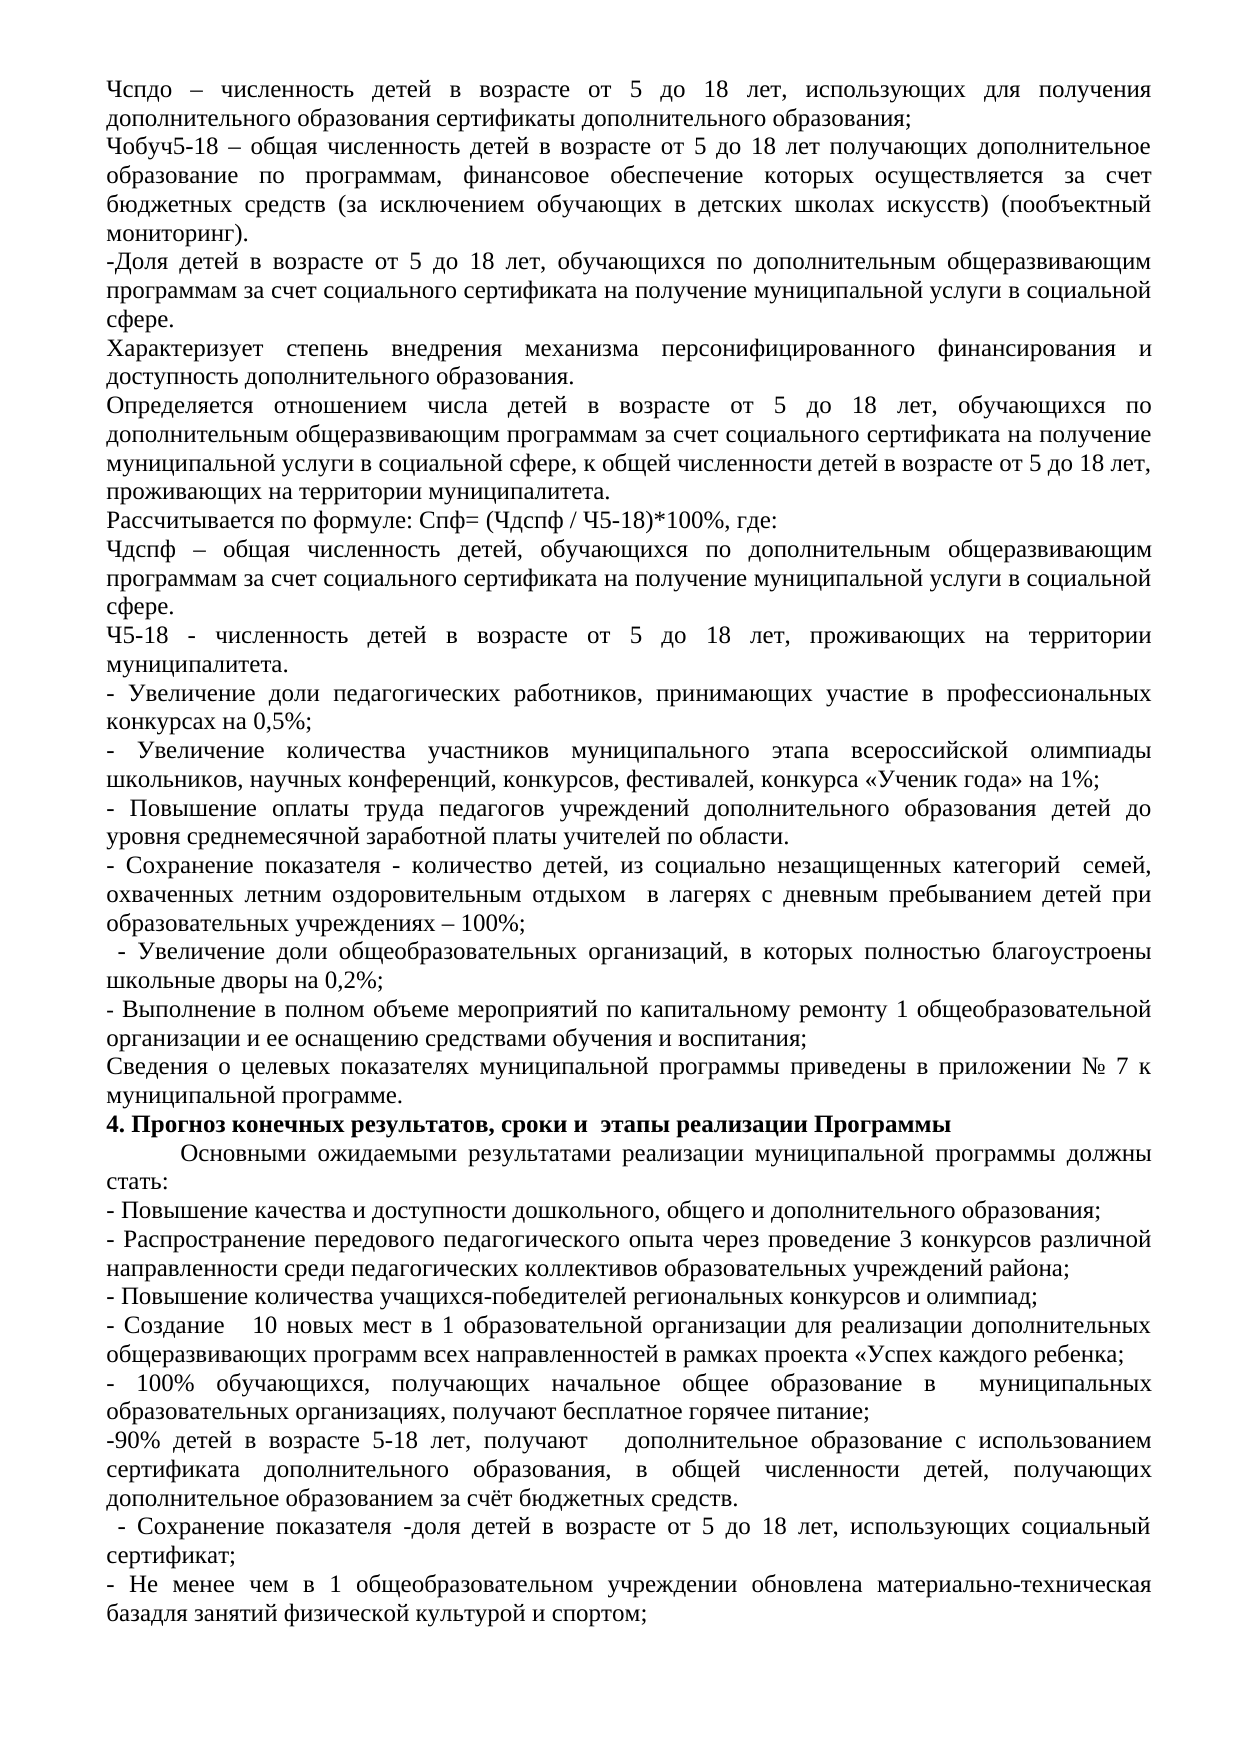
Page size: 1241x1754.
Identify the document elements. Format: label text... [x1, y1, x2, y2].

text - 100% обучающихся, получающих начальное общее образование в муниципальных образовательных организациях, получают бесплатное горячее питание; [106, 1368, 1153, 1425]
text Основными ожидаемыми результатами реализации муниципальной программы должны стать: [106, 1138, 1153, 1195]
text -Доля детей в возрасте от 5 до 18 лет, обучающихся по дополнительным общеразвивающим программам за счет социального сертификата на получение муниципальной услуги в социальной сфере. [106, 246, 1153, 333]
text Чобуч5-18 – общая численность детей в возрасте от 5 до 18 лет получающих дополнительное образование по программам, финансовое обеспечение которых осуществляется за счет бюджетных средств (за исключением обучающих в детских школах искусств) (пообъектный мониторинг). [106, 131, 1153, 246]
text - Повышение оплаты труда педагогов учреждений дополнительного образования детей до уровня среднемесячной заработной платы учителей по области. [106, 793, 1153, 850]
text - Увеличение доли общеобразовательных организаций, в которых полностью благоустроены школьные дворы на 0,2%; [106, 936, 1153, 994]
text 4. Прогноз конечных результатов, сроки и этапы реализации Программы [106, 1109, 1153, 1138]
text - Распространение передового педагогического опыта через проведение 3 конкурсов различной направленности среди педагогических коллективов образовательных учреждений района; [106, 1224, 1153, 1281]
text - Выполнение в полном объеме мероприятий по капитальному ремонту 1 общеобразовательной организации и ее оснащению средствами обучения и воспитания; [106, 994, 1153, 1051]
text - Сохранение показателя -доля детей в возрасте от 5 до 18 лет, использующих социальный сертификат; [106, 1511, 1153, 1569]
text Чспдо – численность детей в возрасте от 5 до 18 лет, использующих для получения дополнительного образования сертификаты дополнительного образования; [106, 74, 1153, 131]
text - Увеличение доли педагогических работников, принимающих участие в профессиональных конкурсах на 0,5%; [106, 678, 1153, 735]
text - Не менее чем в 1 общеобразовательном учреждении обновлена материально-техническая базадля занятий физической культурой и спортом; [106, 1569, 1153, 1626]
text - Увеличение количества участников муниципального этапа всероссийской олимпиады школьников, научных конференций, конкурсов, фестивалей, конкурса «Ученик года» на 1%; [106, 735, 1153, 793]
text Рассчитывается по формуле: Спф= (Чдспф / Ч5-18)*100%, где: [106, 505, 1153, 534]
text - Повышение количества учащихся-победителей региональных конкурсов и олимпиад; [106, 1281, 1153, 1310]
text Определяется отношением числа детей в возрасте от 5 до 18 лет, обучающихся по дополнительным общеразвивающим программам за счет социального сертификата на получение муниципальной услуги в социальной сфере, к общей численности детей в возрасте от 5 до 18 лет, проживающих на территории муниципалитета. [106, 390, 1153, 505]
text -90% детей в возрасте 5-18 лет, получают дополнительное образование с использованием сертификата дополнительного образования, в общей численности детей, получающих дополнительное образованием за счёт бюджетных средств. [106, 1425, 1153, 1511]
text Характеризует степень внедрения механизма персонифицированного финансирования и доступность дополнительного образования. [106, 333, 1153, 390]
text - Повышение качества и доступности дошкольного, общего и дополнительного образования; [106, 1195, 1153, 1224]
text - Сохранение показателя - количество детей, из социально незащищенных категорий семей, охваченных летним оздоровительным отдыхом в лагерях с дневным пребыванием детей при образовательных учреждениях – 100%; [106, 850, 1153, 936]
text Ч5-18 - численность детей в возрасте от 5 до 18 лет, проживающих на территории муниципалитета. [106, 620, 1153, 678]
text Сведения о целевых показателях муниципальной программы приведены в приложении № 7 к муниципальной программе. [106, 1051, 1153, 1109]
text Чдспф – общая численность детей, обучающихся по дополнительным общеразвивающим программам за счет социального сертификата на получение муниципальной услуги в социальной сфере. [106, 534, 1153, 620]
text - Создание 10 новых мест в 1 образовательной организации для реализации дополнительных общеразвивающих программ всех направленностей в рамках проекта «Успех каждого ребенка; [106, 1310, 1153, 1368]
